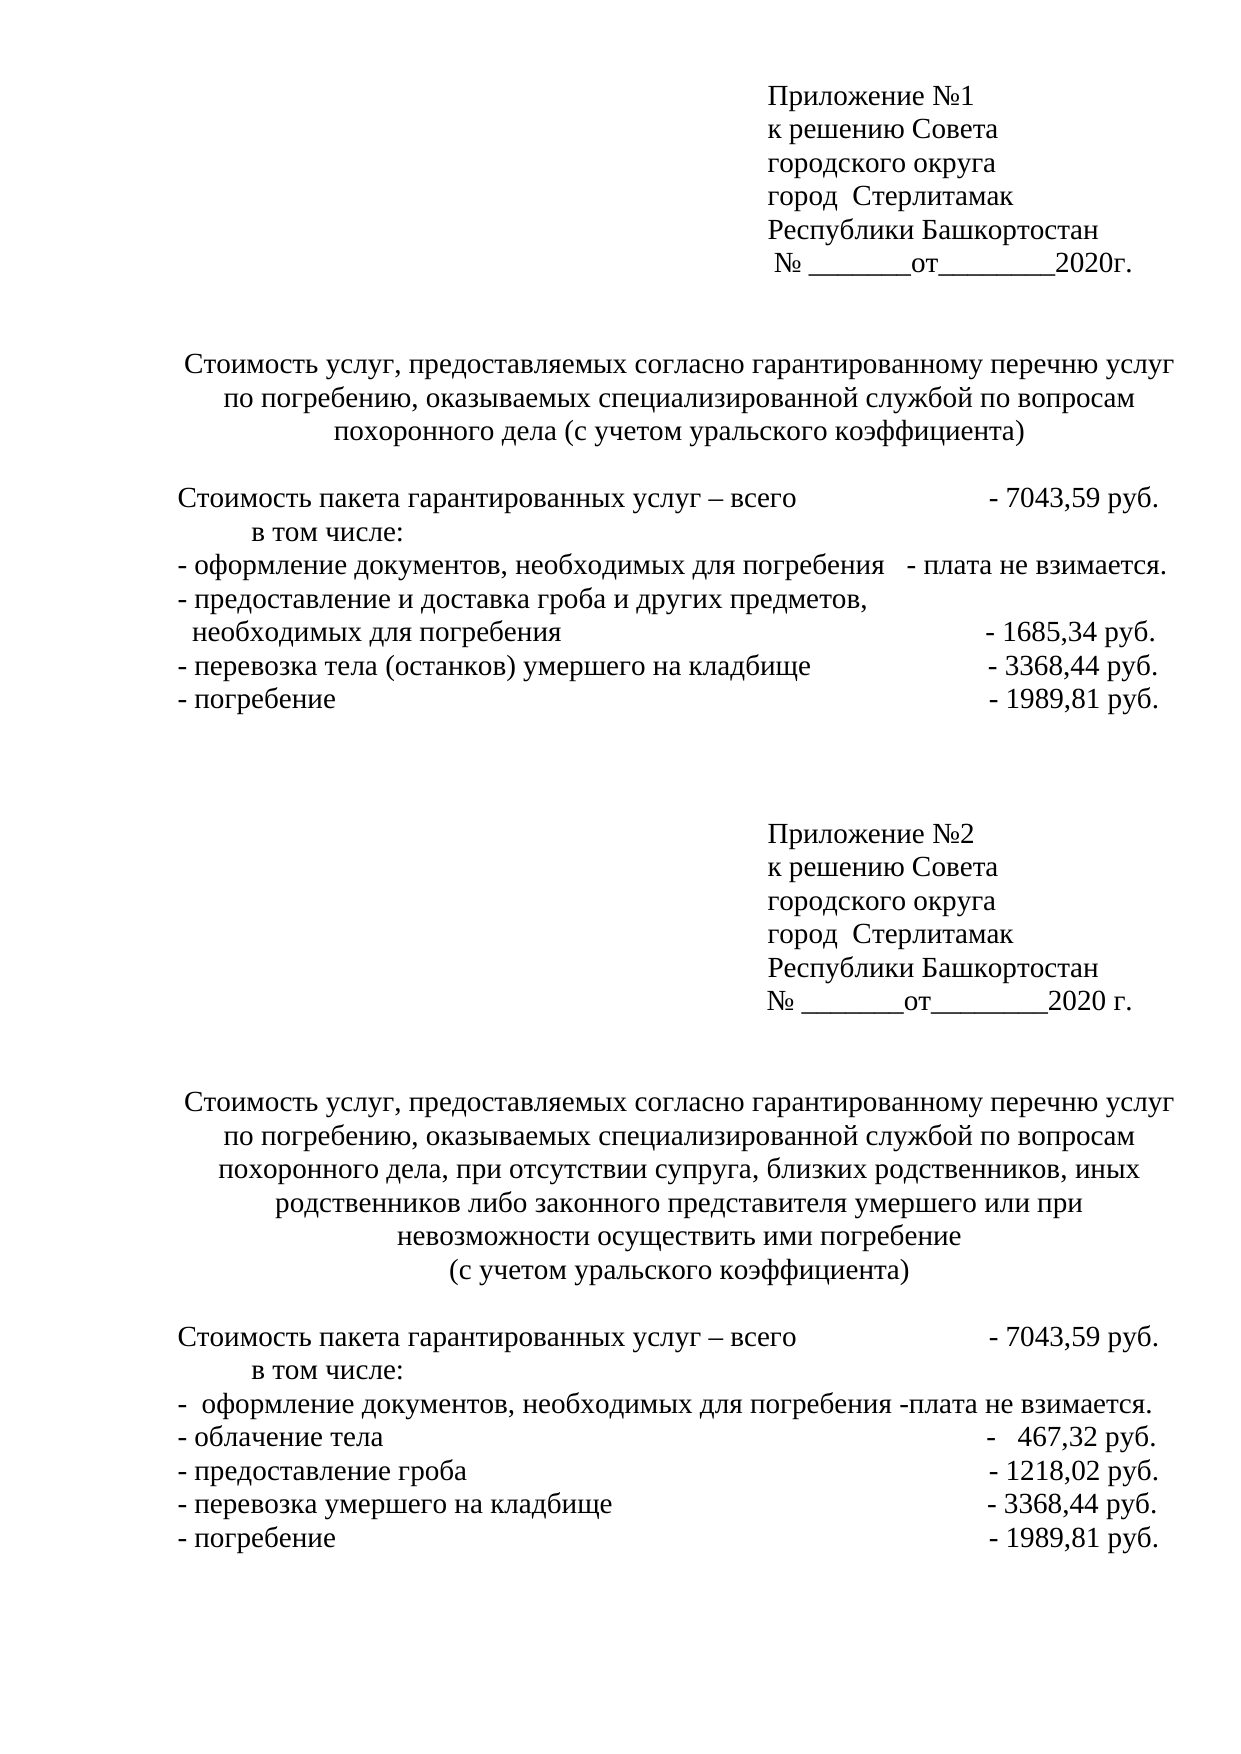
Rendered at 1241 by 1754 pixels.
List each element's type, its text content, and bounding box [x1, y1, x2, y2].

text Стоимость пакета гарантированных услуг – всего - 7043,59 руб. [177, 1319, 1181, 1352]
text Республики Башкортостан [767, 950, 1181, 983]
text Стоимость услуг, предоставляемых согласно гарантированному перечню услуг по погребению, оказываемых специализированной службой по вопросам похоронного дела, при отсутствии супруга, близких родственников, иных родственников либо законного представителя умершего или при невозможности осуществить ими погребение [177, 1084, 1181, 1252]
text необходимых для погребения - 1685,34 руб. [177, 614, 1181, 648]
text - предоставление гроба - 1218,02 руб. [177, 1453, 1181, 1487]
text Приложение №2 [693, 816, 1181, 849]
text город Стерлитамак [693, 178, 1181, 212]
text - предоставление и доставка гроба и других предметов, [177, 581, 1181, 614]
text Стоимость услуг, предоставляемых согласно гарантированному перечню услуг по погребению, оказываемых специализированной службой по вопросам похоронного дела (с учетом уральского коэффициента) [177, 346, 1181, 447]
text город Стерлитамак [693, 916, 1181, 950]
text - погребение - 1989,81 руб. [177, 682, 1181, 715]
text - облачение тела - 467,32 руб. [177, 1419, 1181, 1453]
text - перевозка умершего на кладбище - 3368,44 руб. [177, 1487, 1181, 1520]
text - погребение - 1989,81 руб. [177, 1520, 1181, 1554]
text к решению Совета [693, 849, 1181, 883]
text - оформление документов, необходимых для погребения - плата не взимается. [177, 547, 1181, 581]
text Стоимость пакета гарантированных услуг – всего - 7043,59 руб. [177, 480, 1181, 514]
text - оформление документов, необходимых для погребения -плата не взимается. [177, 1386, 1181, 1419]
text в том числе: [177, 514, 1181, 547]
text в том числе: [177, 1352, 1181, 1386]
text городского округа [693, 883, 1181, 916]
text (с учетом уральского коэффициента) [177, 1252, 1181, 1285]
text к решению Совета [693, 111, 1181, 145]
text Республики Башкортостан [767, 212, 1181, 246]
text № _______от________2020г. [620, 246, 1181, 279]
text № _______от________2020 г. [620, 983, 1181, 1017]
text - перевозка тела (останков) умершего на кладбище - 3368,44 руб. [177, 648, 1181, 682]
text Приложение №1 [693, 78, 1181, 111]
text городского округа [693, 145, 1181, 178]
